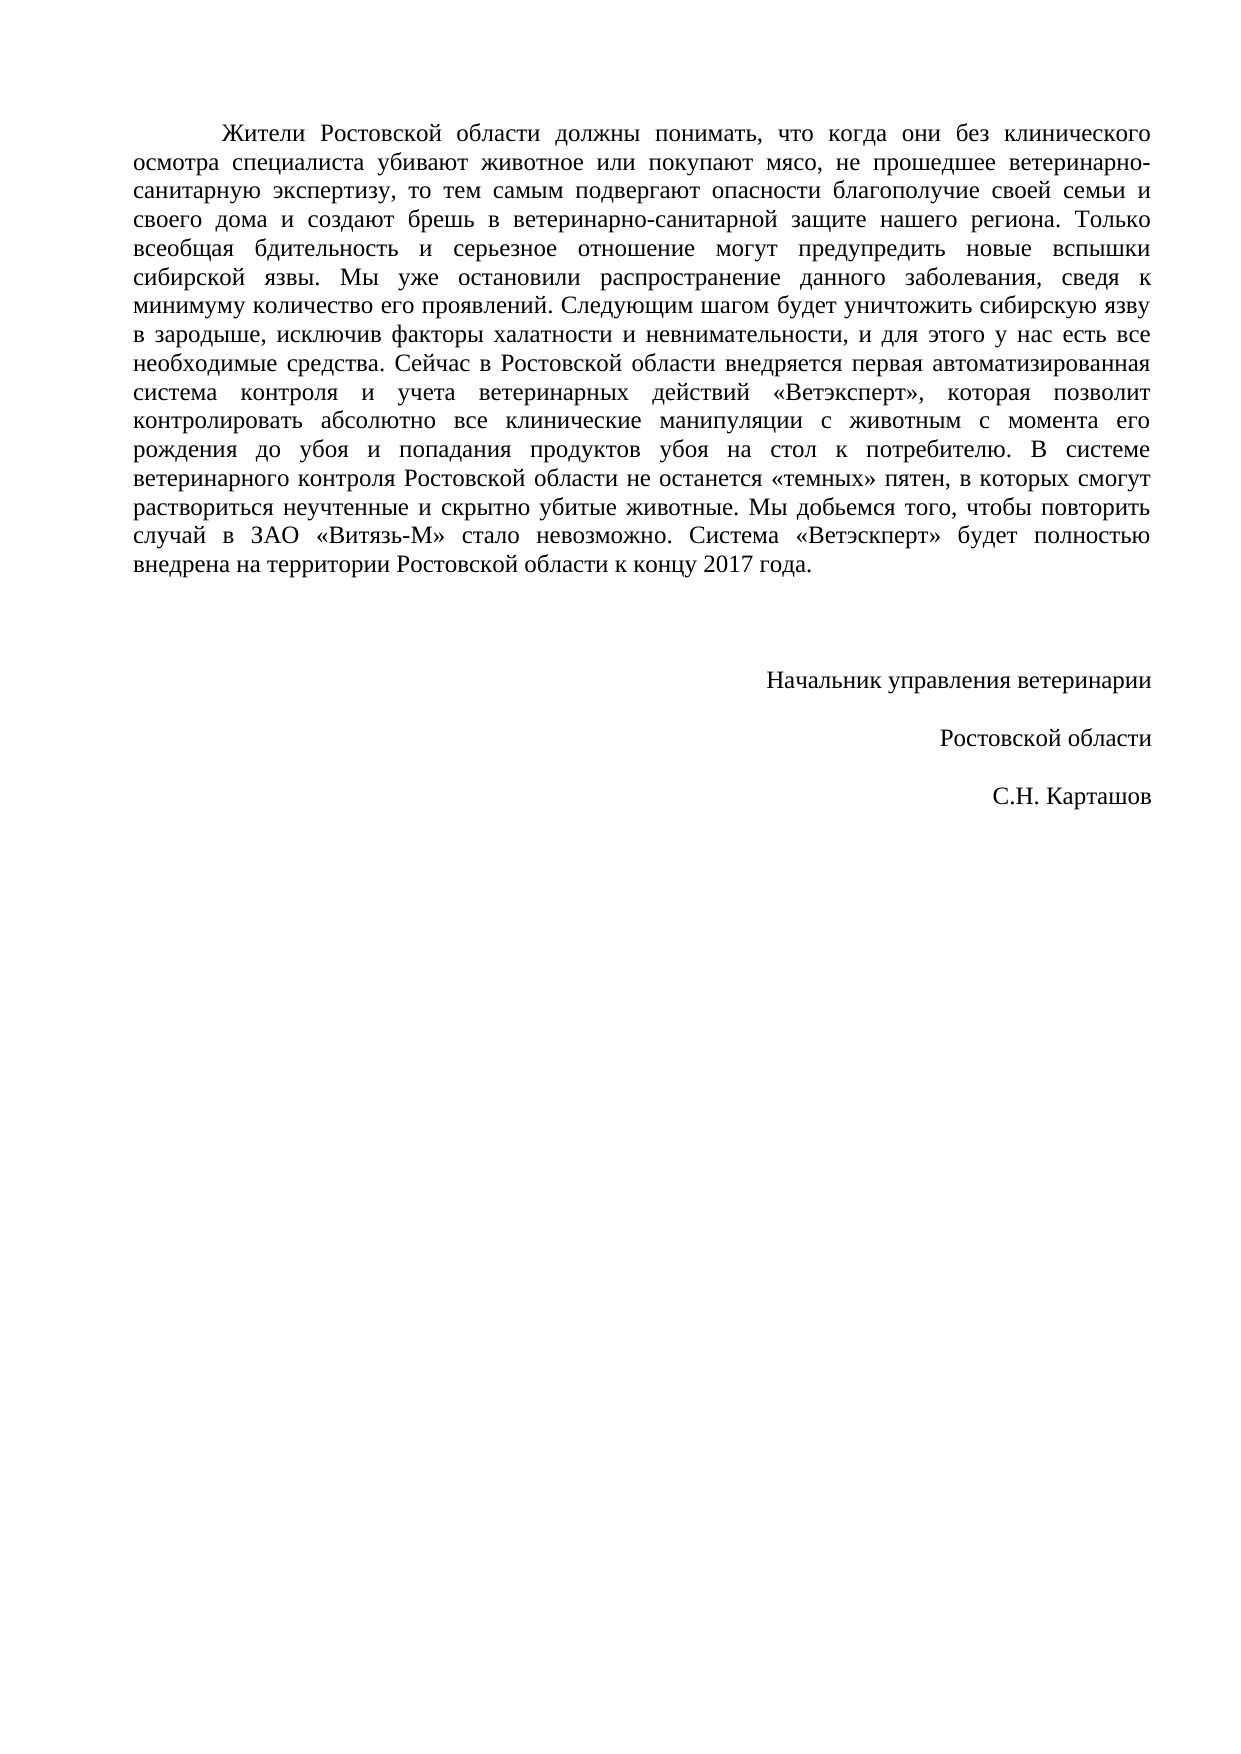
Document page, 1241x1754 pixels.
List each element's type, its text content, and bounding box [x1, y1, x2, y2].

text С.Н. Карташов [133, 781, 1152, 810]
text Начальник управления ветеринарии [133, 665, 1152, 694]
text Жители Ростовской области должны понимать, что когда они без клинического осмотра специалиста убивают животное или покупают мясо, не прошедшее ветеринарно-санитарную экспертизу, то тем самым подвергают опасности благополучие своей семьи и своего дома и создают брешь в ветеринарно-санитарной защите нашего региона. Только всеобщая бдительность и серьезное отношение могут предупредить новые вспышки сибирской язвы. Мы уже остановили распространение данного заболевания, сведя к минимуму количество его проявлений. Следующим шагом будет уничтожить сибирскую язву в зародыше, исключив факторы халатности и невнимательности, и для этого у нас есть все необходимые средства. Сейчас в Ростовской области внедряется первая автоматизированная система контроля и учета ветеринарных действий «Ветэксперт», которая позволит контролировать абсолютно все клинические манипуляции с животным с момента его рождения до убоя и попадания продуктов убоя на стол к потребителю. В системе ветеринарного контроля Ростовской области не останется «темных» пятен, в которых смогут раствориться неучтенные и скрытно убитые животные. Мы добьемся того, чтобы повторить случай в ЗАО «Витязь-М» стало невозможно. Система «Ветэскперт» будет полностью внедрена на территории Ростовской области к концу 2017 года. [133, 118, 1152, 578]
text Ростовской области [133, 723, 1152, 752]
